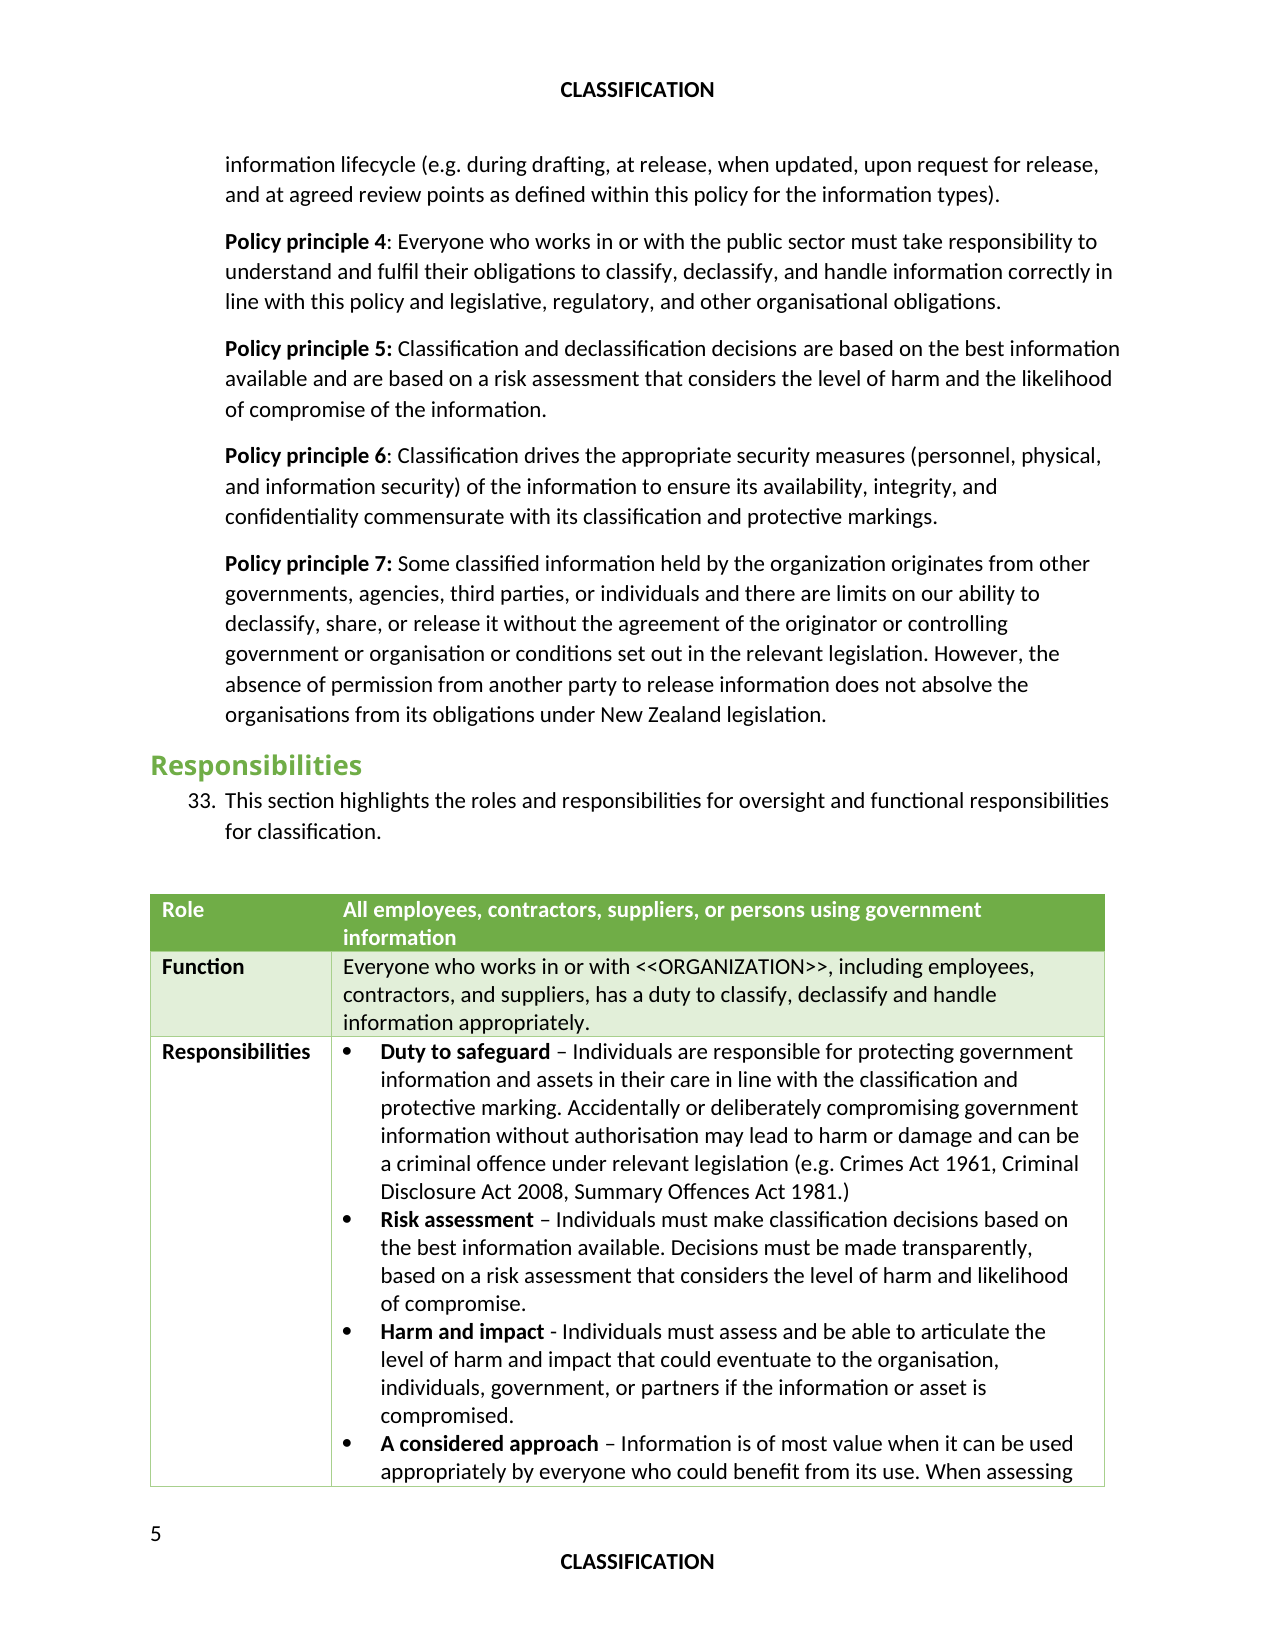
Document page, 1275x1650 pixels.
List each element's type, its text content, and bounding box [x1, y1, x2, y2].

table_cell Everyone who works in or with <<ORGANIZATION>>, including employees, contractors, and suppliers, has a duty to classify, declassify and handle information appropriately. [332, 952, 1104, 1036]
table_cell Responsibilities [151, 1037, 331, 1486]
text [225, 150, 1125, 208]
text Policy principle 6: Classification drives the appropriate security measures (personnel, physical, and information security) of the information to ensure its availability, integrity, and confidentiality commensurate with its classification and protective markings. [225, 442, 1125, 530]
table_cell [332, 1037, 1104, 1486]
table_header Role [151, 895, 331, 951]
list This section highlights the roles and responsibilities for oversight and functional responsibilities for classification. [187, 787, 1125, 845]
text Policy principle 7: Some classified information held by the organization originates from other governments, agencies, third parties, or individuals and there are limits on our ability to declassify, share, or release it without the agreement of the originator or controlling government or organisation or conditions set out in the relevant legislation. However, the absence of permission from another party to release information does not absolve the organisations from its obligations under New Zealand legislation. [225, 549, 1125, 728]
table_header All employees, contractors, suppliers, or persons using government information [332, 895, 1104, 951]
text Policy principle 4: Everyone who works in or with the public sector must take responsibility to understand and fulfil their obligations to classify, declassify, and handle information correctly in line with this policy and legislative, regulatory, and other organisational obligations. [225, 227, 1125, 316]
subtitle Responsibilities [150, 747, 1125, 784]
text Policy principle 5: Classification and declassification decisions are based on the best information available and are based on a risk assessment that considers the level of harm and the likelihood of compromise of the information. [225, 334, 1125, 423]
table_cell Function [151, 952, 331, 1036]
